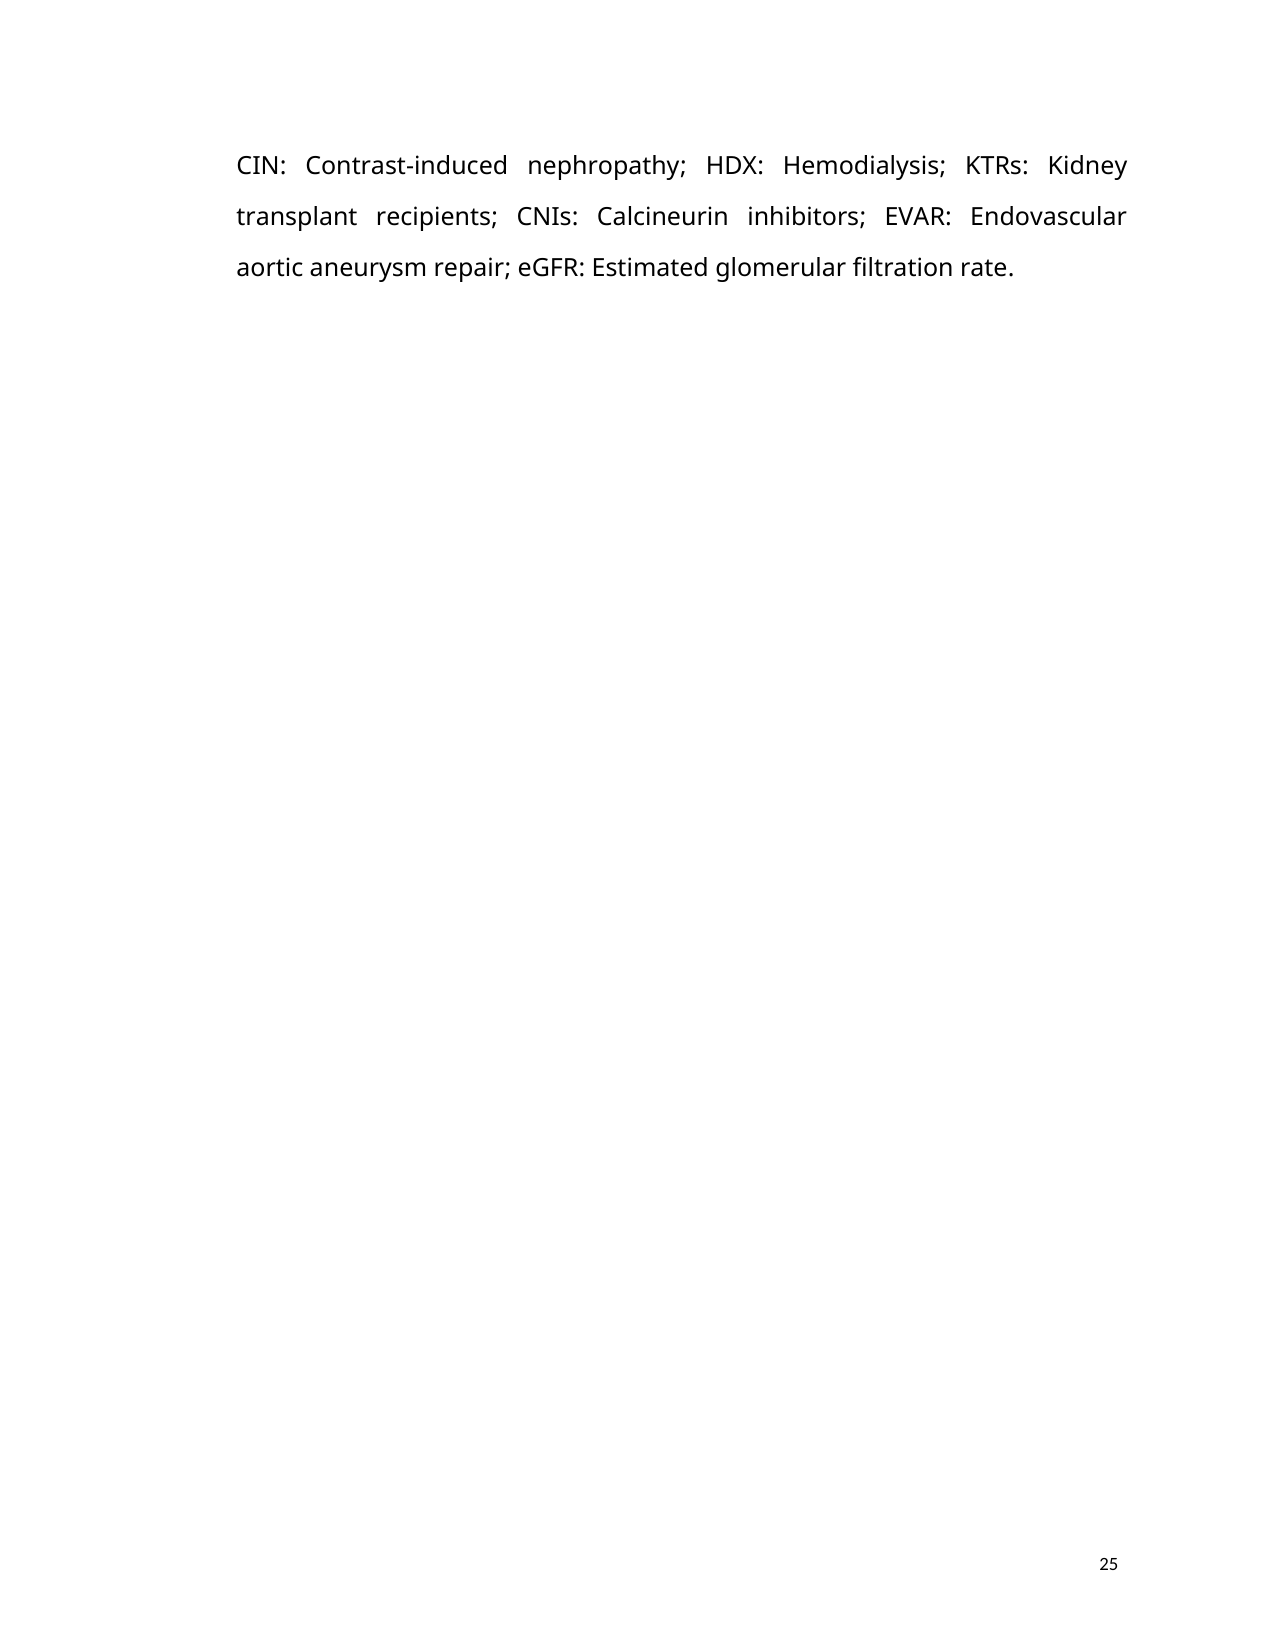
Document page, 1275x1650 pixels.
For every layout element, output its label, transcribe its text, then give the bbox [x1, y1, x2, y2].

text CIN: Contrast-induced nephropathy; HDX: Hemodialysis; KTRs: Kidney transplant recipients; CNIs: Calcineurin inhibitors; EVAR: Endovascular aortic aneurysm repair; eGFR: Estimated glomerular filtration rate. [236, 148, 1127, 284]
